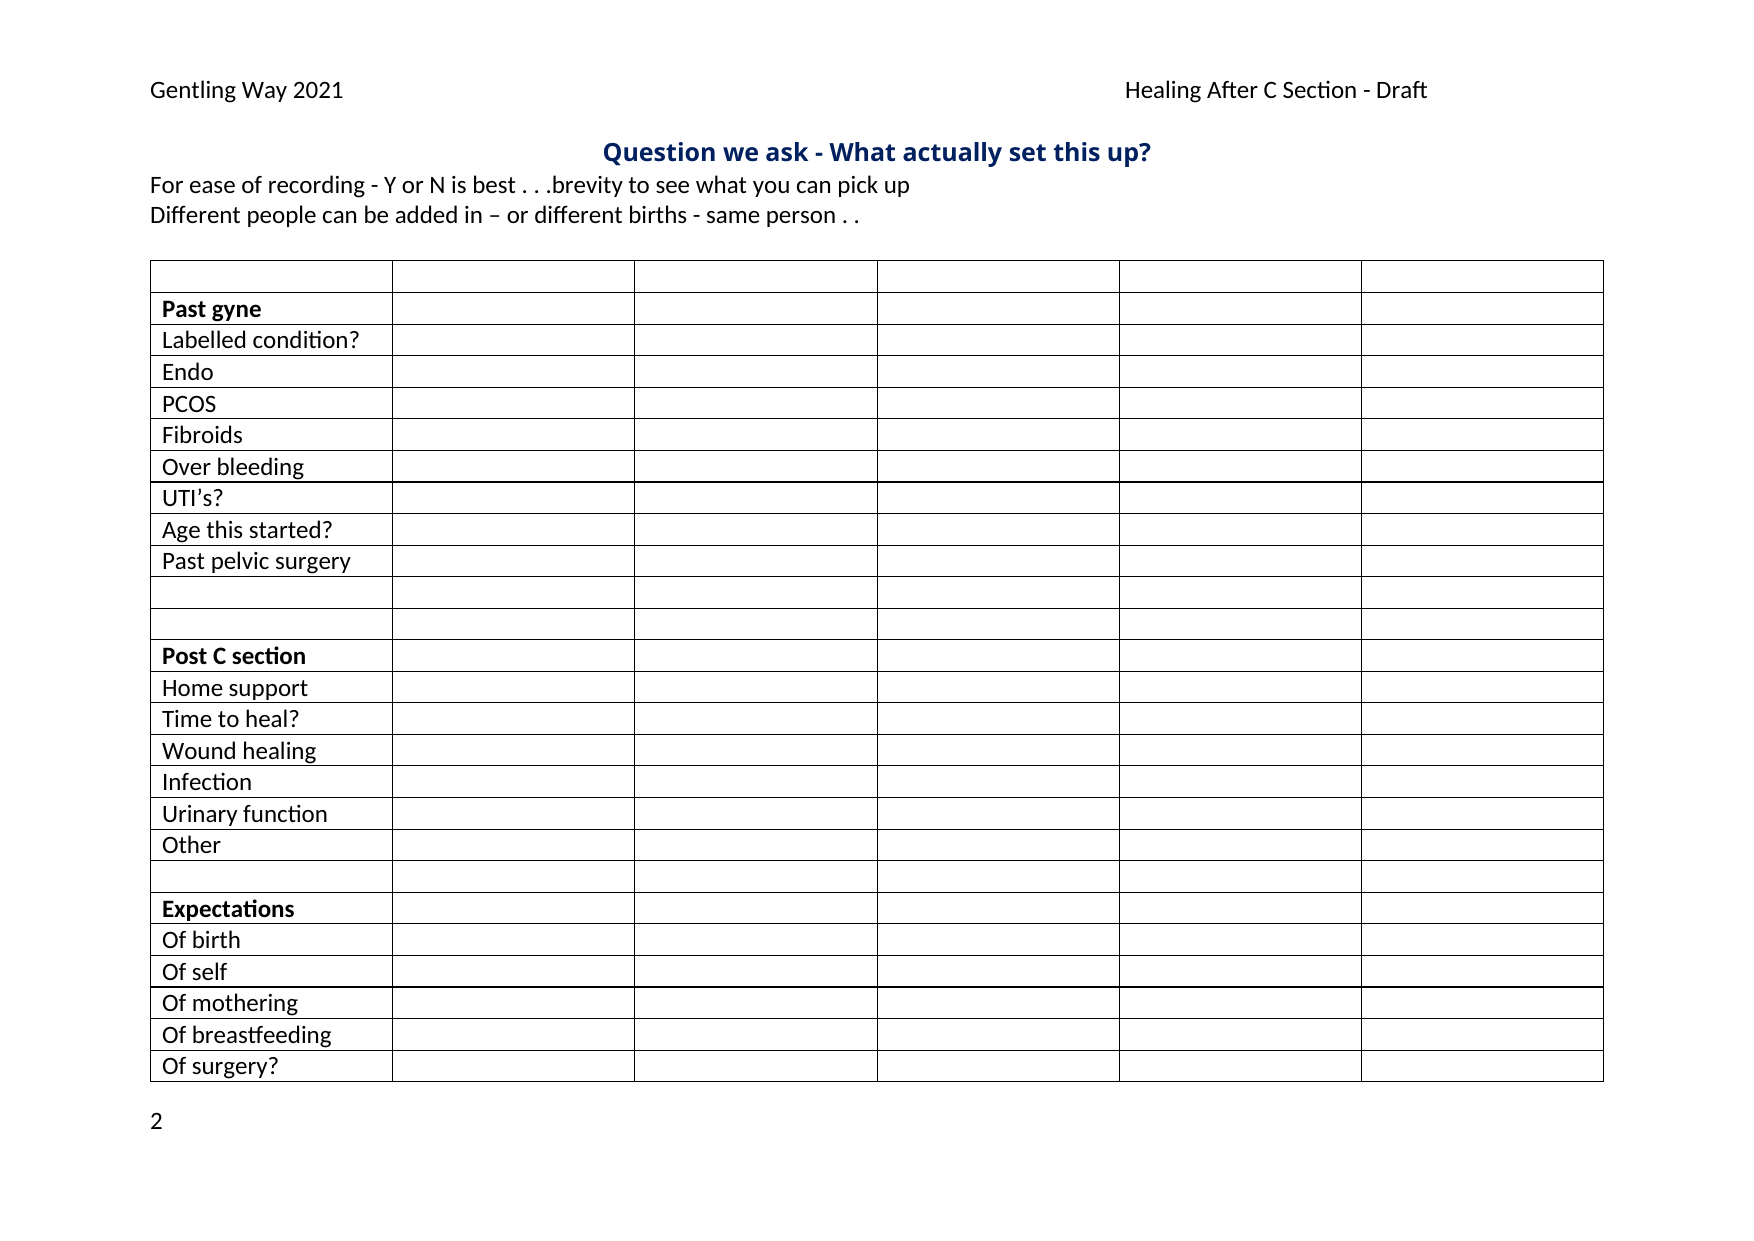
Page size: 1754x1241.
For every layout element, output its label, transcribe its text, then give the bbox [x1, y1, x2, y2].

table_cell [635, 419, 877, 450]
table_cell [1120, 1051, 1361, 1081]
table_cell [878, 766, 1119, 797]
table_cell Home support [151, 672, 392, 702]
table_cell [635, 640, 877, 671]
table_cell [1120, 609, 1361, 639]
table_cell [635, 609, 877, 639]
table_cell PCOS [151, 388, 392, 418]
table_cell [1362, 672, 1603, 702]
table_cell Post C section [151, 640, 392, 671]
table_cell [878, 1019, 1119, 1049]
table_cell Past pelvic surgery [151, 546, 392, 576]
table_cell Infection [151, 766, 392, 797]
table_cell [1362, 325, 1603, 355]
table_cell [635, 546, 877, 576]
table_cell Wound healing [151, 735, 392, 765]
table_cell [635, 988, 877, 1018]
table_cell [635, 1019, 877, 1049]
table_cell [878, 735, 1119, 765]
table_cell Of self [151, 956, 392, 986]
table_cell [1120, 766, 1361, 797]
table_cell [635, 261, 877, 292]
table_cell [1362, 356, 1603, 387]
table_cell [1120, 830, 1361, 860]
table_cell [878, 988, 1119, 1018]
table_cell [393, 640, 634, 671]
table_cell [1120, 356, 1361, 387]
table_cell [878, 672, 1119, 702]
table_cell [393, 893, 634, 923]
table_cell [878, 703, 1119, 734]
table_cell [878, 577, 1119, 608]
table_cell [1120, 388, 1361, 418]
table_cell Expectations [151, 893, 392, 923]
table_cell [878, 861, 1119, 892]
table_cell [635, 672, 877, 702]
table_cell [393, 988, 634, 1018]
table_cell Of birth [151, 924, 392, 955]
table_cell [393, 672, 634, 702]
table_cell [878, 451, 1119, 481]
table_cell [1362, 956, 1603, 986]
table_cell [393, 451, 634, 481]
table_cell Of surgery? [151, 1051, 392, 1081]
table_cell [1120, 546, 1361, 576]
table_cell [393, 514, 634, 544]
table_cell Other [151, 830, 392, 860]
table_cell [1120, 924, 1361, 955]
table_cell [1120, 483, 1361, 513]
table_cell [1362, 924, 1603, 955]
table_cell [1362, 766, 1603, 797]
table_cell [1362, 640, 1603, 671]
table_cell [1362, 293, 1603, 323]
table_cell [1362, 893, 1603, 923]
table_cell [1120, 672, 1361, 702]
table_cell [878, 483, 1119, 513]
table_cell [878, 956, 1119, 986]
table_cell [1362, 419, 1603, 450]
table_cell [635, 893, 877, 923]
table_cell [393, 261, 634, 292]
table_cell [393, 546, 634, 576]
table_cell [1120, 956, 1361, 986]
table_cell [393, 1051, 634, 1081]
table_cell [635, 703, 877, 734]
table_cell [1120, 325, 1361, 355]
table_cell [635, 325, 877, 355]
table_cell Urinary function [151, 798, 392, 828]
table_cell [635, 861, 877, 892]
table_cell [151, 861, 392, 892]
table_cell [1120, 1019, 1361, 1049]
table_cell [635, 514, 877, 544]
table_cell [635, 798, 877, 828]
table_cell [1362, 388, 1603, 418]
table_cell [635, 356, 877, 387]
table_cell [1362, 861, 1603, 892]
table_cell [1362, 609, 1603, 639]
table_cell [393, 609, 634, 639]
table_cell [393, 356, 634, 387]
table_cell [151, 609, 392, 639]
table_cell Of breastfeeding [151, 1019, 392, 1049]
table_cell [878, 325, 1119, 355]
table_cell [1362, 1051, 1603, 1081]
table_cell [1120, 861, 1361, 892]
table_cell [1362, 483, 1603, 513]
table_cell [1120, 419, 1361, 450]
table_cell [1120, 893, 1361, 923]
table_cell [878, 546, 1119, 576]
table_cell [1362, 1019, 1603, 1049]
table_cell [393, 419, 634, 450]
table_cell [1362, 577, 1603, 608]
table_cell Past gyne [151, 293, 392, 323]
table_cell [393, 388, 634, 418]
table_cell [1120, 451, 1361, 481]
table_cell UTI’s? [151, 483, 392, 513]
table_cell [393, 956, 634, 986]
table_cell [635, 483, 877, 513]
table_cell [1120, 988, 1361, 1018]
table_cell [1362, 451, 1603, 481]
table_cell [635, 766, 877, 797]
table_cell [393, 798, 634, 828]
table_cell [1120, 577, 1361, 608]
table_cell [878, 419, 1119, 450]
table_cell [1120, 261, 1361, 292]
table_cell [1362, 703, 1603, 734]
table_cell [393, 735, 634, 765]
table_cell [635, 1051, 877, 1081]
table_cell Age this started? [151, 514, 392, 544]
table_cell [1120, 703, 1361, 734]
table_cell Of mothering [151, 988, 392, 1018]
table_cell Labelled condition? [151, 325, 392, 355]
table_cell [393, 924, 634, 955]
table_cell [151, 261, 392, 292]
table_cell [1362, 988, 1603, 1018]
table_cell [878, 609, 1119, 639]
table_cell [878, 1051, 1119, 1081]
table_cell [878, 830, 1119, 860]
table_cell [1120, 514, 1361, 544]
table_cell [1362, 830, 1603, 860]
table_cell [393, 766, 634, 797]
table_cell [1120, 735, 1361, 765]
table_cell Over bleeding [151, 451, 392, 481]
table_cell [878, 640, 1119, 671]
table_cell [393, 293, 634, 323]
table_cell [1362, 546, 1603, 576]
table_cell [1362, 735, 1603, 765]
table_cell [393, 703, 634, 734]
table_cell [1362, 798, 1603, 828]
table_cell Endo [151, 356, 392, 387]
table_cell [635, 924, 877, 955]
table_cell [635, 956, 877, 986]
table_cell [635, 293, 877, 323]
table_cell [878, 798, 1119, 828]
table_cell [393, 483, 634, 513]
table_cell [393, 325, 634, 355]
table_cell [878, 388, 1119, 418]
table_cell [635, 451, 877, 481]
table_cell Fibroids [151, 419, 392, 450]
table_cell [878, 356, 1119, 387]
table_cell [878, 261, 1119, 292]
table_cell [393, 861, 634, 892]
table_cell [1120, 640, 1361, 671]
table_cell [151, 577, 392, 608]
table_cell [393, 577, 634, 608]
table_cell [878, 893, 1119, 923]
table_cell Time to heal? [151, 703, 392, 734]
table_cell [1120, 293, 1361, 323]
table_cell [393, 1019, 634, 1049]
table_cell [1120, 798, 1361, 828]
table_cell [635, 830, 877, 860]
table_cell [1362, 261, 1603, 292]
table_cell [878, 924, 1119, 955]
table_cell [878, 293, 1119, 323]
table_cell [635, 388, 877, 418]
table_cell [878, 514, 1119, 544]
table_cell [1362, 514, 1603, 544]
table_cell [393, 830, 634, 860]
table_cell [635, 735, 877, 765]
table_cell [635, 577, 877, 608]
